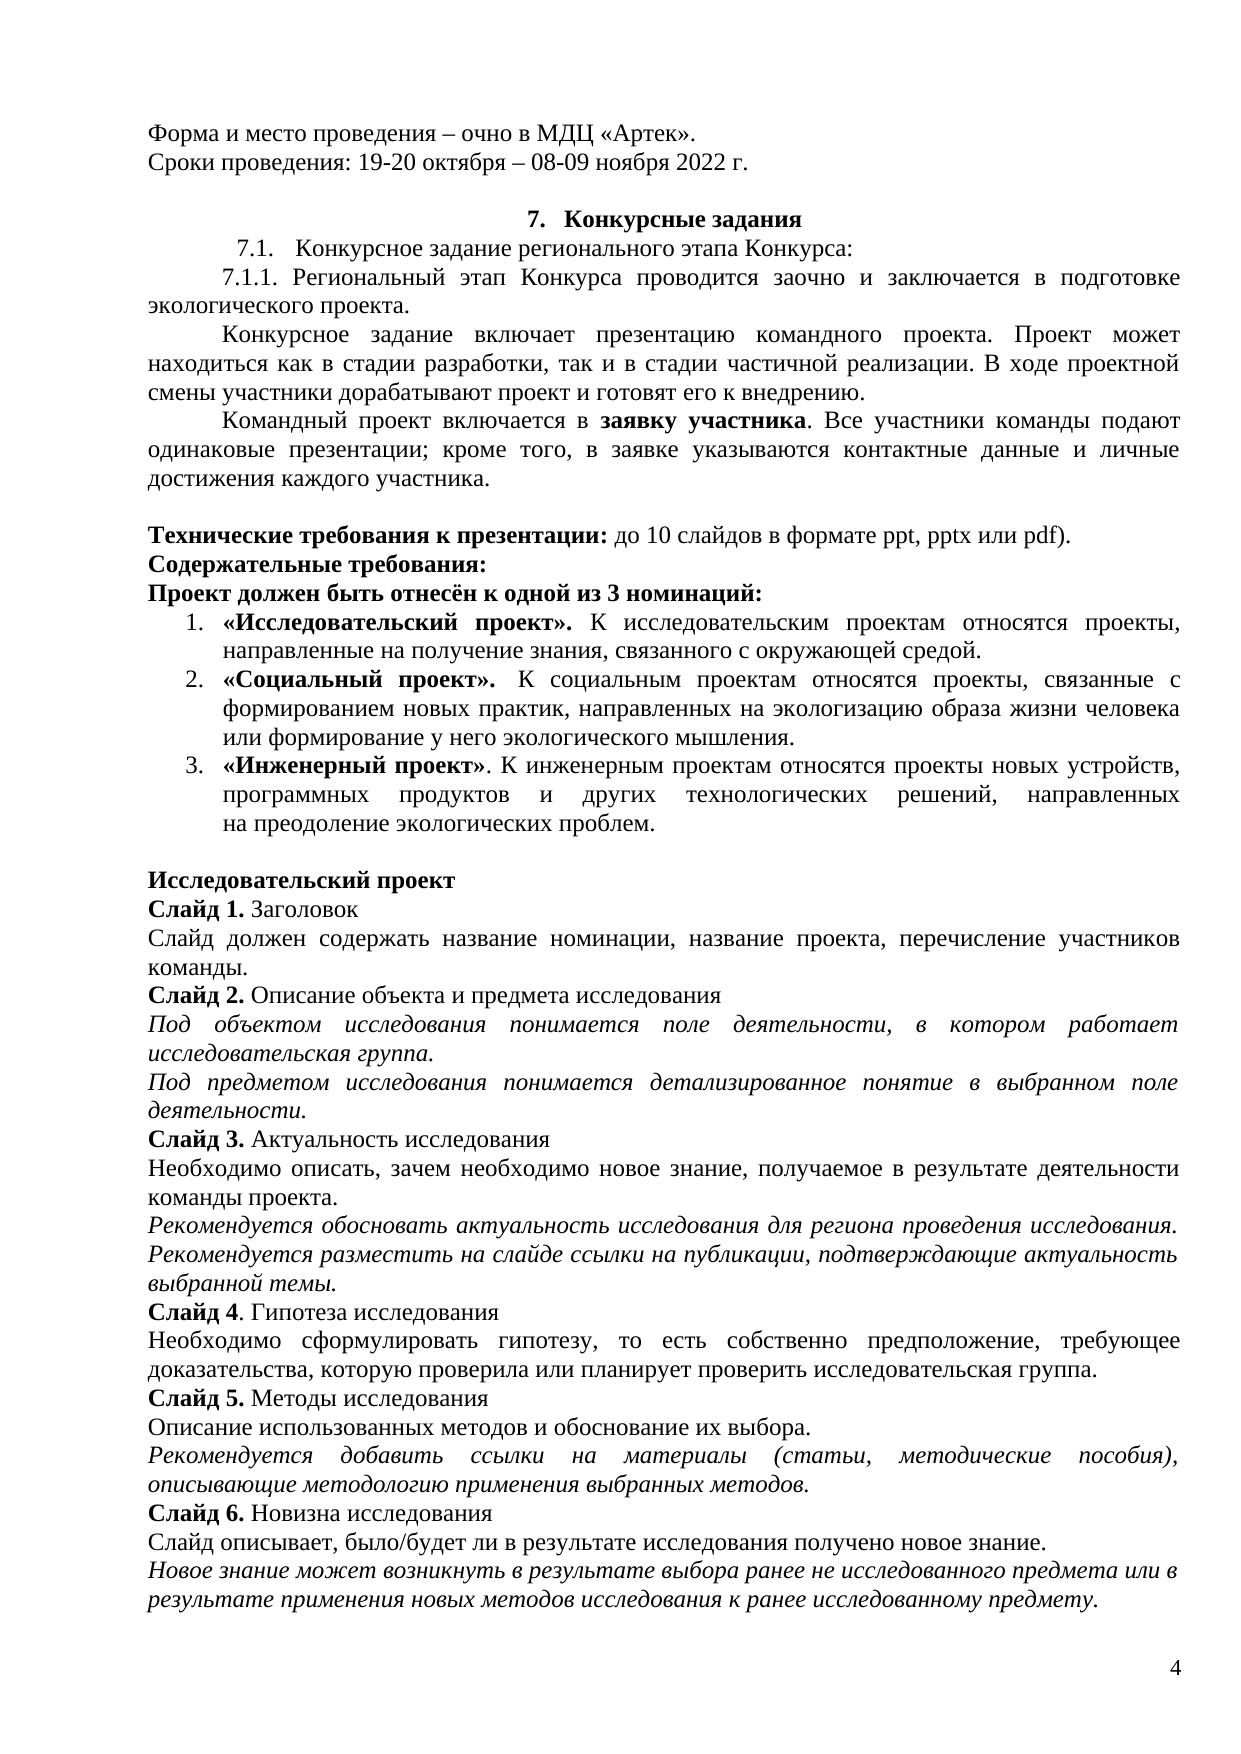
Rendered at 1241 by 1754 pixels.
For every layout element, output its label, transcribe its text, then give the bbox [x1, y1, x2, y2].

list «Социальный проект». К социальным проектам относятся проекты, связанные с формированием новых практик, направленных на экологизацию образа жизни человека или формирование у него экологического мышления. [185, 664, 1181, 751]
text Исследовательский проект [148, 866, 1181, 894]
text Командный проект включается в заявку участника. Все участники команды подают одинаковые презентации; кроме того, в заявке указываются контактные данные и личные достижения каждого участника. [148, 406, 1181, 492]
text Под объектом исследования понимается поле деятельности, в котором работает исследовательская группа. [148, 1009, 1181, 1067]
text Содержательные требования: [148, 549, 1181, 578]
text Рекомендуется добавить ссылки на материалы (статьи, методические пособия), описывающие методологию применения выбранных методов. [148, 1441, 1181, 1498]
text Необходимо описать, зачем необходимо новое знание, получаемое в результате деятельности команды проекта. [148, 1153, 1181, 1211]
list Конкурсное задание регионального этапа Конкурса: [236, 233, 1181, 262]
list «Исследовательский проект». К исследовательским проектам относятся проекты, направленные на получение знания, связанного с окружающей средой. [185, 607, 1181, 664]
list «Инженерный проект». К инженерным проектам относятся проекты новых устройств, программных продуктов и других технологических решений, направленных на преодоление экологических проблем. [185, 751, 1181, 837]
list Форма и место проведения – очно в МДЦ «Артек». [148, 118, 1181, 147]
text Слайд 3. Актуальность исследования [148, 1124, 1181, 1153]
list Сроки проведения: 19-20 октября – 08-09 ноября 2022 г. [148, 147, 1181, 176]
list Конкурсные задания [148, 204, 1181, 233]
text Под предметом исследования понимается детализированное понятие в выбранном поле деятельности. [148, 1067, 1181, 1124]
text Необходимо сформулировать гипотезу, то есть собственно предположение, требующее доказательства, которую проверила или планирует проверить исследовательская группа. [148, 1326, 1181, 1383]
list 7.1.1. Региональный этап Конкурса проводится заочно и заключается в подготовке экологического проекта. [148, 262, 1181, 319]
text Описание использованных методов и обоснование их выбора. [148, 1412, 1181, 1441]
text Слайд описывает, было/будет ли в результате исследования получено новое знание. [148, 1527, 1181, 1556]
text Новое знание может возникнуть в результате выбора ранее не исследованного предмета или в результате применения новых методов исследования к ранее исследованному предмету. [148, 1556, 1181, 1613]
text Конкурсное задание включает презентацию командного проекта. Проект может находиться как в стадии разработки, так и в стадии частичной реализации. В ходе проектной смены участники дорабатывают проект и готовят его к внедрению. [148, 319, 1181, 406]
text Технические требования к презентации: до 10 слайдов в формате ppt, pptx или pdf). [148, 521, 1181, 549]
text Проект должен быть отнесён к одной из 3 номинаций: [148, 578, 1181, 607]
text Слайд 5. Методы исследования [148, 1383, 1181, 1412]
text Слайд 6. Новизна исследования [148, 1498, 1181, 1527]
text Рекомендуется обосновать актуальность исследования для региона проведения исследования. Рекомендуется разместить на слайде ссылки на публикации, подтверждающие актуальность выбранной темы. [148, 1211, 1181, 1297]
text Слайд 1. Заголовок [148, 894, 1181, 923]
text Слайд 4. Гипотеза исследования [148, 1297, 1181, 1326]
text Слайд должен содержать название номинации, название проекта, перечисление участников команды. Слайд 2. Описание объекта и предмета исследования [148, 923, 1181, 1009]
